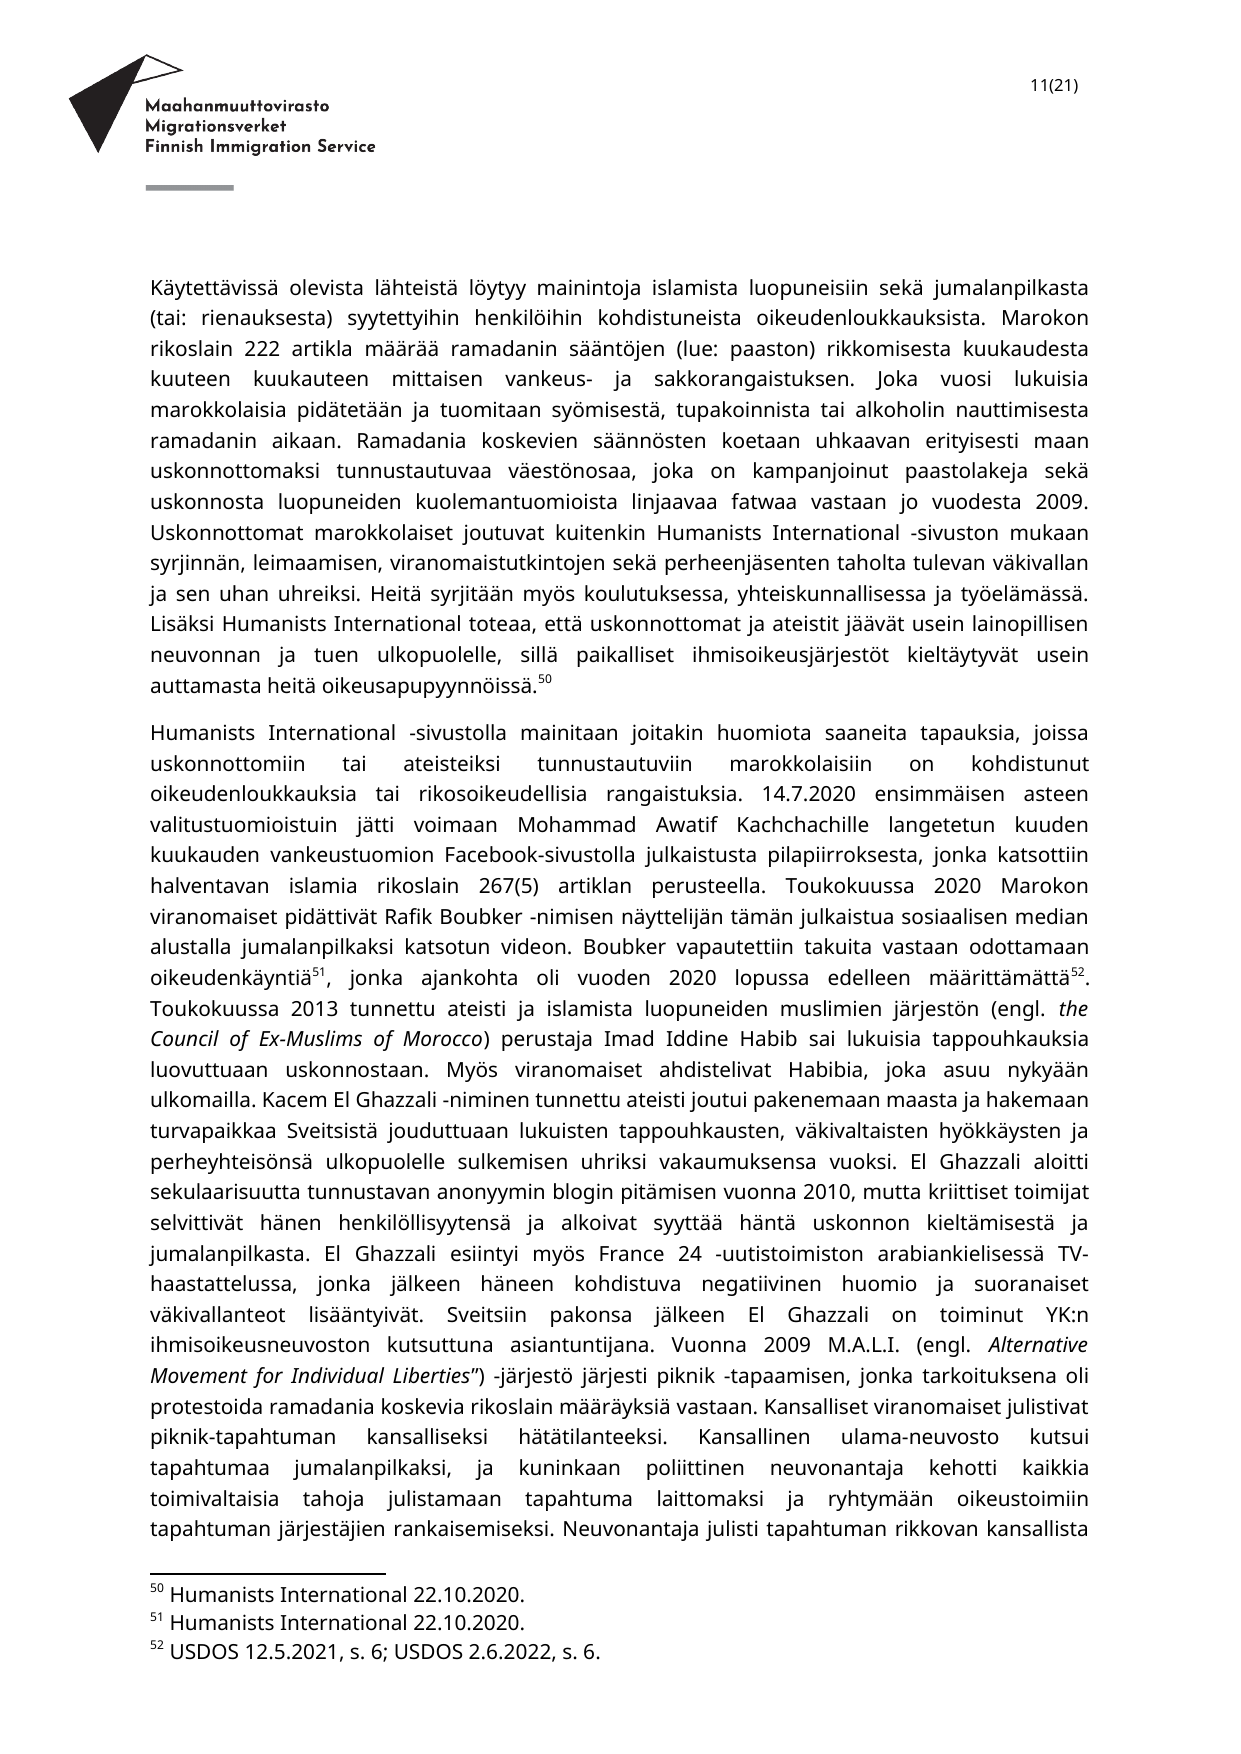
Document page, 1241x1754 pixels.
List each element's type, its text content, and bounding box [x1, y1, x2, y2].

picture [68, 54, 376, 191]
text Käytettävissä olevista lähteistä löytyy mainintoja islamista luopuneisiin sekä jumalanpilkasta (tai: rienauksesta) syytettyihin henkilöihin kohdistuneista oikeudenloukkauksista. Marokon rikoslain 222 artikla määrää ramadanin sääntöjen (lue: paaston) rikkomisesta kuukaudesta kuuteen kuukauteen mittaisen vankeus- ja sakkorangaistuksen. Joka vuosi lukuisia marokkolaisia pidätetään ja tuomitaan syömisestä, tupakoinnista tai alkoholin nauttimisesta ramadanin aikaan. Ramadania koskevien säännösten koetaan uhkaavan erityisesti maan uskonnottomaksi tunnustautuvaa väestönosaa, joka on kampanjoinut paastolakeja sekä uskonnosta luopuneiden kuolemantuomioista linjaavaa fatwaa vastaan jo vuodesta 2009. Uskonnottomat marokkolaiset joutuvat kuitenkin Humanists International -sivuston mukaan syrjinnän, leimaamisen, viranomaistutkintojen sekä perheenjäsenten taholta tulevan väkivallan ja sen uhan uhreiksi. Heitä syrjitään myös koulutuksessa, yhteiskunnallisessa ja työelämässä. Lisäksi Humanists International toteaa, että uskonnottomat ja ateistit jäävät usein lainopillisen neuvonnan ja tuen ulkopuolelle, sillä paikalliset ihmisoikeusjärjestöt kieltäytyvät usein auttamasta heitä oikeusapupyynnöissä. [150, 273, 1090, 699]
